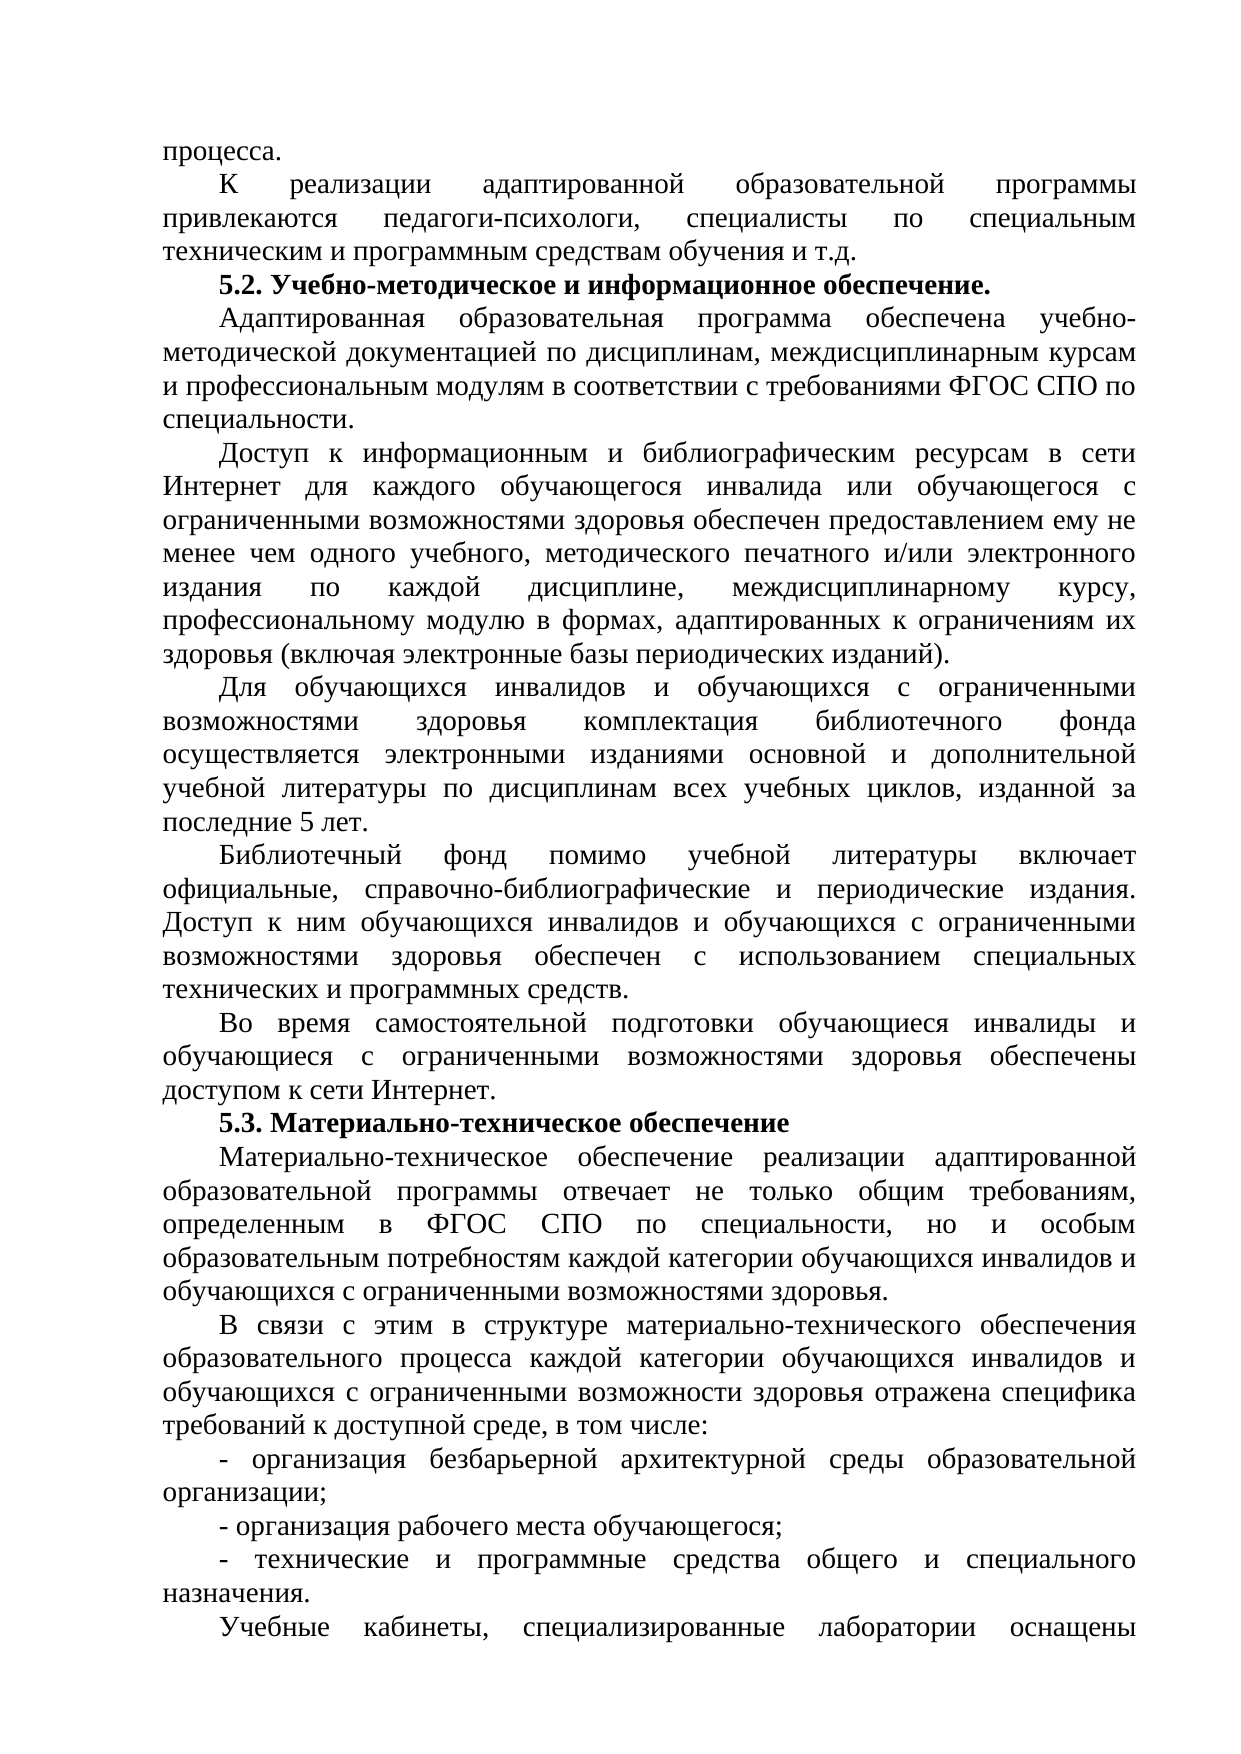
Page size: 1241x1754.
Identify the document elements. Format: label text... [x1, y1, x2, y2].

text Материально-техническое обеспечение реализации адаптированной образовательной программы отвечает не только общим требованиям, определенным в ФГОС СПО по специальности, но и особым образовательным потребностям каждой категории обучающихся инвалидов и обучающихся с ограниченными возможностями здоровья. [162, 1139, 1137, 1307]
text 5.3. Материально-техническое обеспечение [162, 1106, 1137, 1139]
text - организация безбарьерной архитектурной среды образовательной организации; [162, 1441, 1137, 1508]
text К реализации адаптированной образовательной программы привлекаются педагоги-психологи, специалисты по специальным техническим и программным средствам обучения и т.д. [162, 166, 1137, 267]
text - организация рабочего места обучающегося; [162, 1508, 1137, 1542]
text Доступ к информационным и библиографическим ресурсам в сети Интернет для каждого обучающегося инвалида или обучающегося с ограниченными возможностями здоровья обеспечен предоставлением ему не менее чем одного учебного, методического печатного и/или электронного издания по каждой дисциплине, междисциплинарному курсу, профессиональному модулю в формах, адаптированных к ограничениям их здоровья (включая электронные базы периодических изданий). [162, 435, 1137, 669]
text Адаптированная образовательная программа обеспечена учебно-методической документацией по дисциплинам, междисциплинарным курсам и профессиональным модулям в соответствии с требованиями ФГОС СПО по специальности. [162, 301, 1137, 435]
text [162, 1609, 1137, 1642]
text Во время самостоятельной подготовки обучающиеся инвалиды и обучающиеся с ограниченными возможностями здоровья обеспечены доступом к сети Интернет. [162, 1005, 1137, 1106]
text Для обучающихся инвалидов и обучающихся с ограниченными возможностями здоровья комплектация библиотечного фонда осуществляется электронными изданиями основной и дополнительной учебной литературы по дисциплинам всех учебных циклов, изданной за последние 5 лет. [162, 669, 1137, 837]
text В связи с этим в структуре материально-технического обеспечения образовательного процесса каждой категории обучающихся инвалидов и обучающихся с ограниченными возможности здоровья отражена специфика требований к доступной среде, в том числе: [162, 1307, 1137, 1441]
text - технические и программные средства общего и специального назначения. [162, 1542, 1137, 1609]
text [162, 133, 1137, 166]
text Библиотечный фонд помимо учебной литературы включает официальные, справочно-библиографические и периодические издания. Доступ к ним обучающихся инвалидов и обучающихся с ограниченными возможностями здоровья обеспечен с использованием специальных технических и программных средств. [162, 837, 1137, 1005]
text 5.2. Учебно-методическое и информационное обеспечение. [162, 267, 1137, 301]
